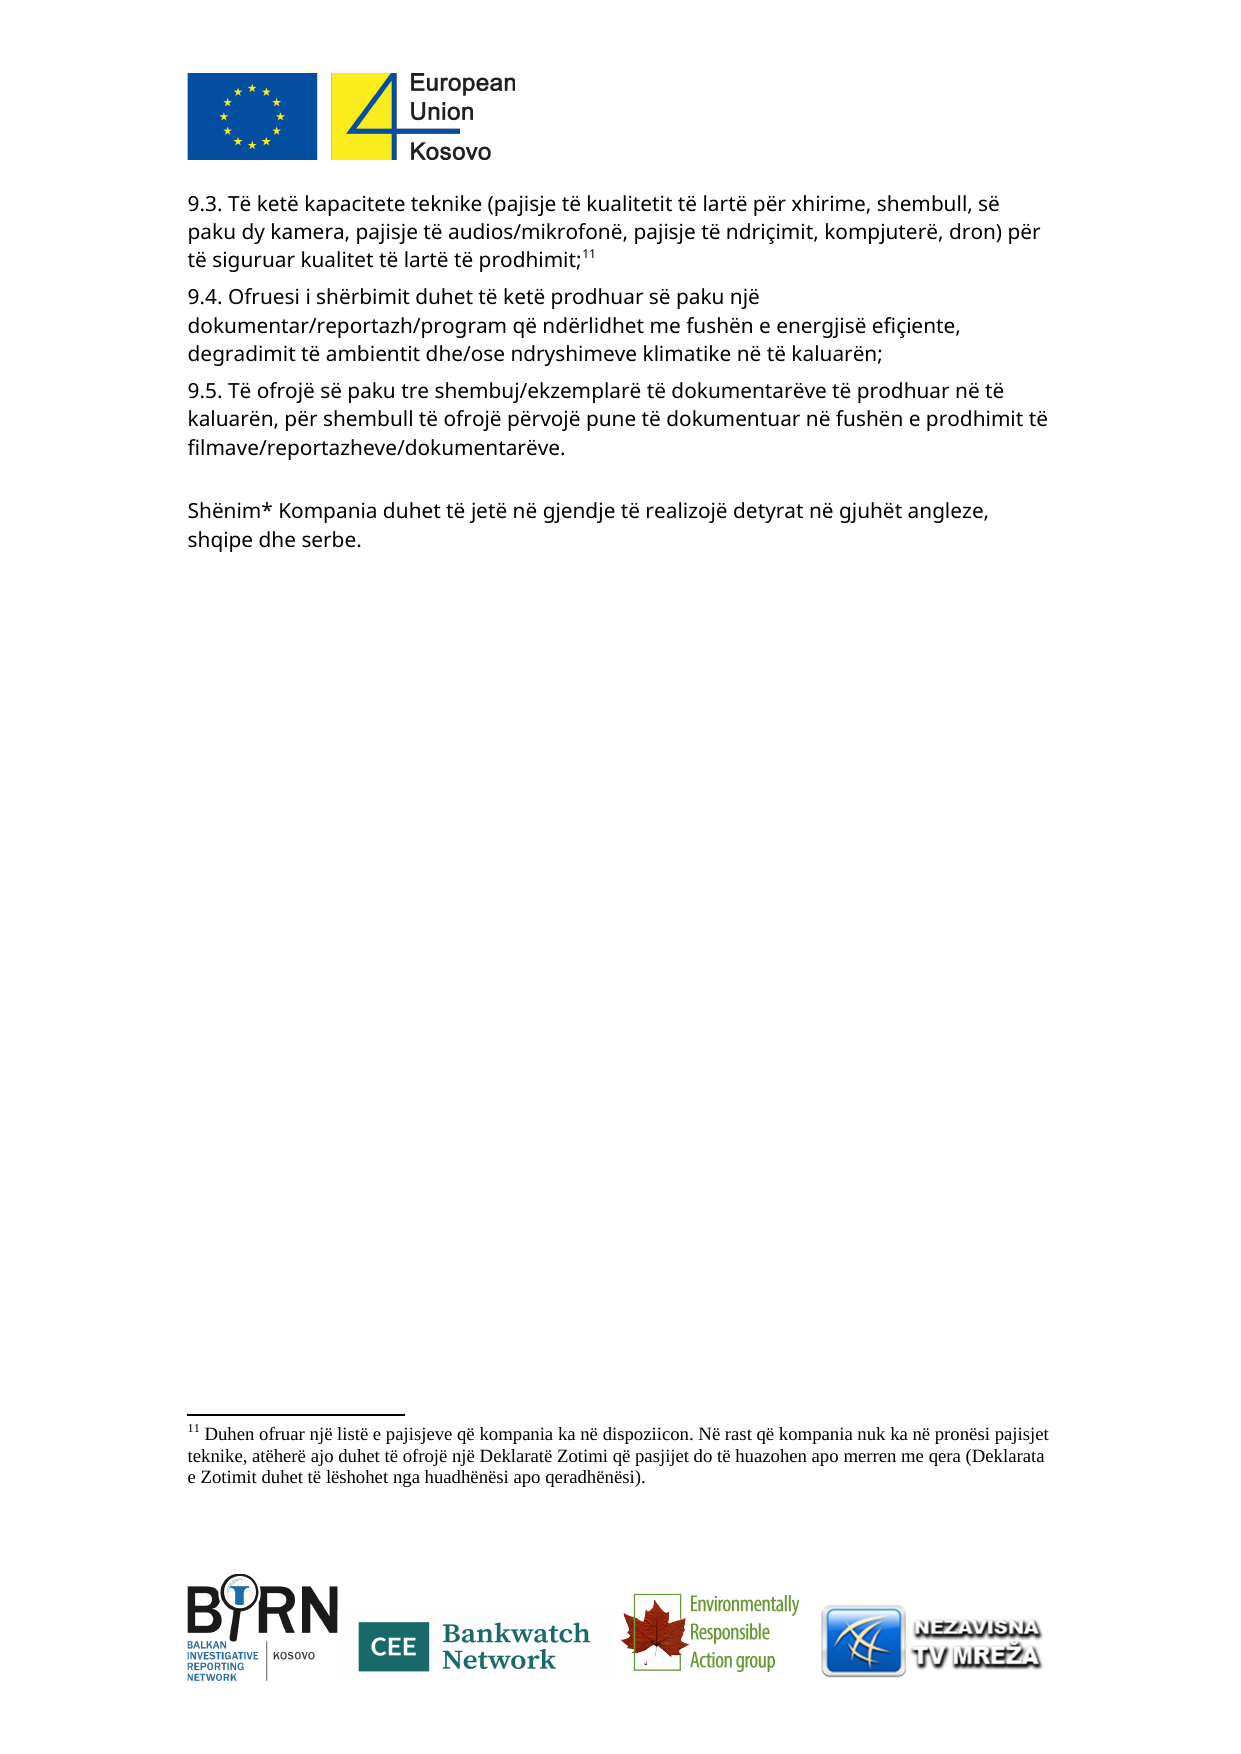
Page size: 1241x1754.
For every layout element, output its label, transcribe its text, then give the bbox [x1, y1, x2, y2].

subtitle 9.4. Ofruesi i shërbimit duhet të ketë prodhuar së paku një dokumentar/reportazh/program që ndërlidhet me fushën e energjisë efiçiente, degradimit të ambientit dhe/ose ndryshimeve klimatike në të kaluarën; [187, 282, 1053, 368]
subtitle 9.3. Të ketë kapacitete teknike (pajisje të kualitetit të lartë për xhirime, shembull, së paku dy kamera, pajisje të audios/mikrofonë, pajisje të ndriçimit, kompjuterë, dron) për të siguruar kualitet të lartë të prodhimit; [187, 189, 1053, 274]
subtitle 9.5. Të ofrojë së paku tre shembuj/ekzemplarë të dokumentarëve të prodhuar në të kaluarën, për shembull të ofrojë përvojë pune të dokumentuar në fushën e prodhimit të filmave/reportazheve/dokumentarëve. [187, 376, 1053, 461]
text Shënim* Kompania duhet të jetë në gjendje të realizojë detyrat në gjuhët angleze, shqipe dhe serbe. [187, 496, 1053, 553]
picture [187, 1574, 1047, 1681]
picture [187, 73, 515, 160]
